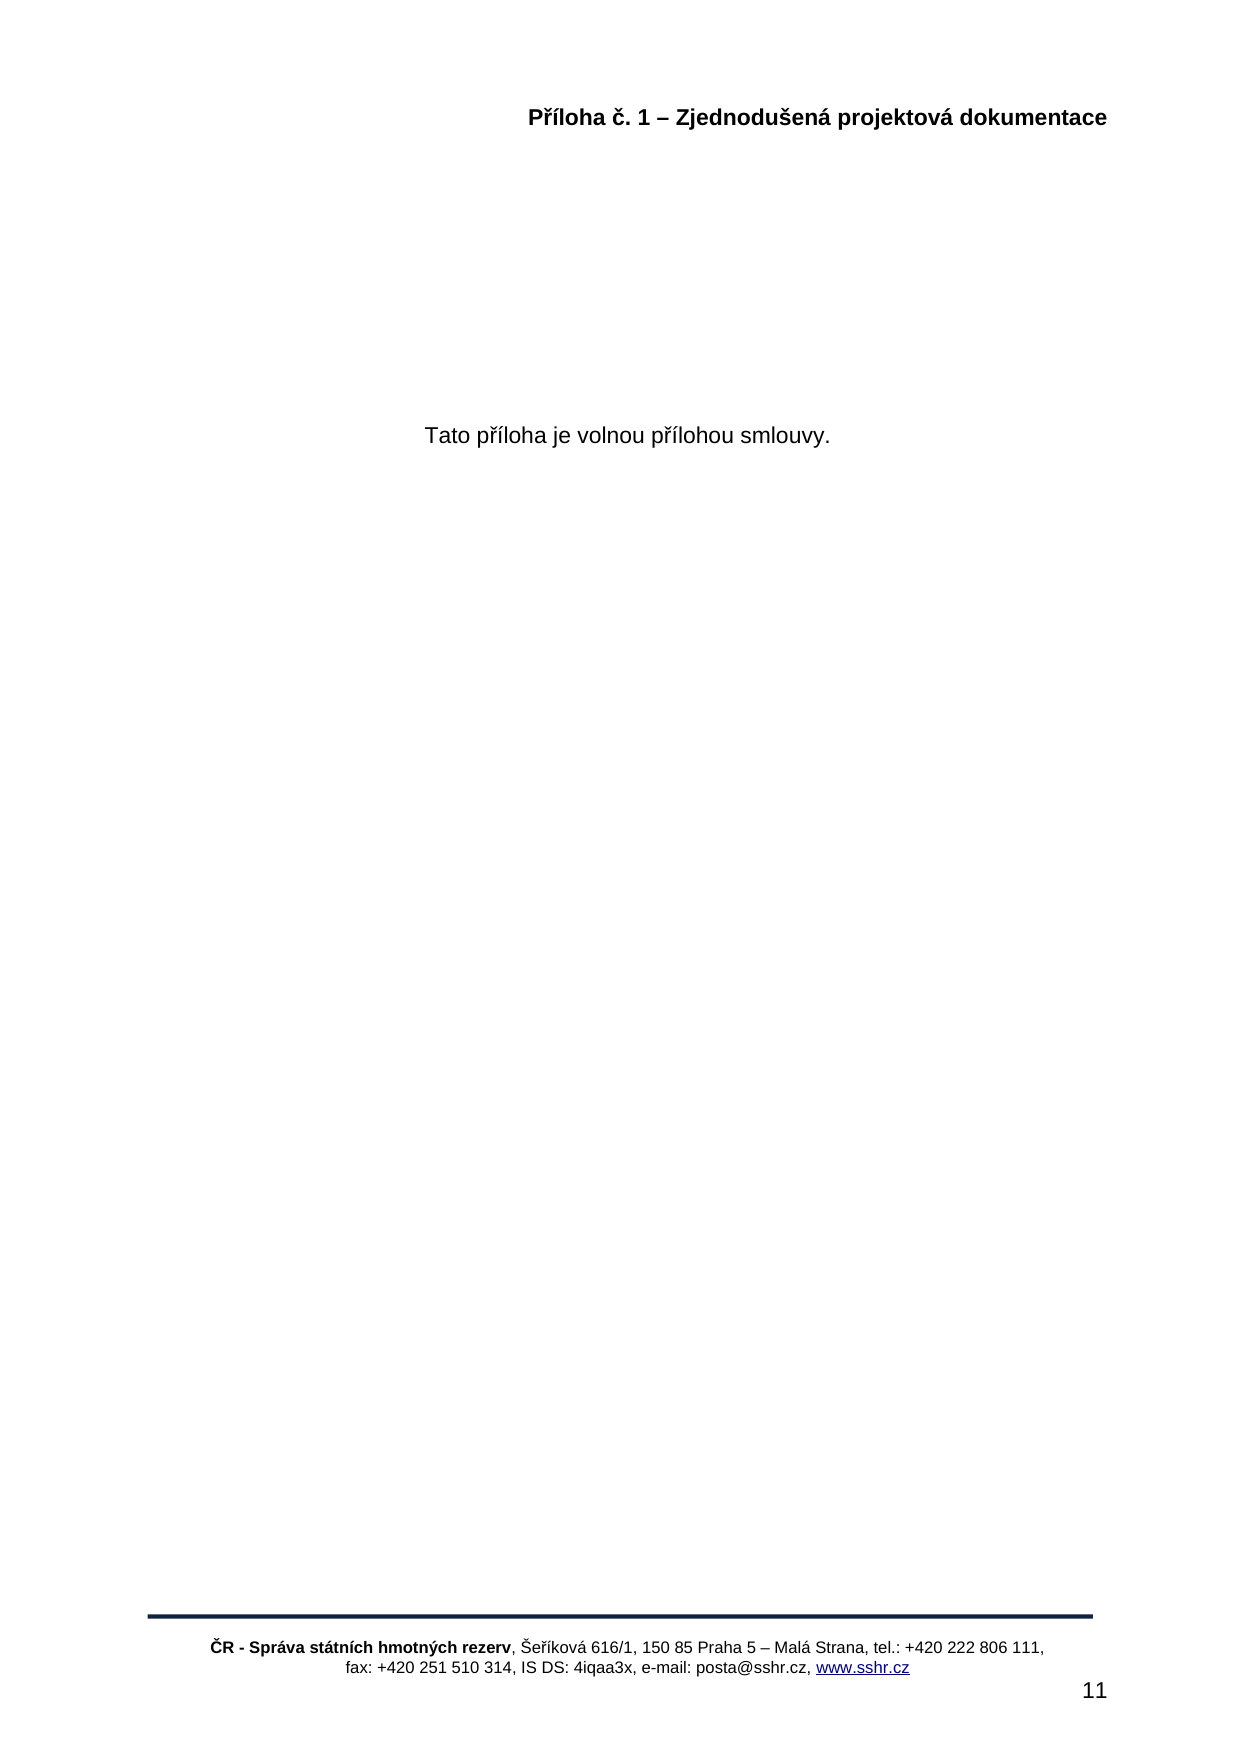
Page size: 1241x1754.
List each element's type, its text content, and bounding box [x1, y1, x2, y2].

text Příloha č. 1 – Zjednodušená projektová dokumentace [148, 103, 1107, 130]
text Tato příloha je volnou přílohou smlouvy. [148, 422, 1107, 448]
